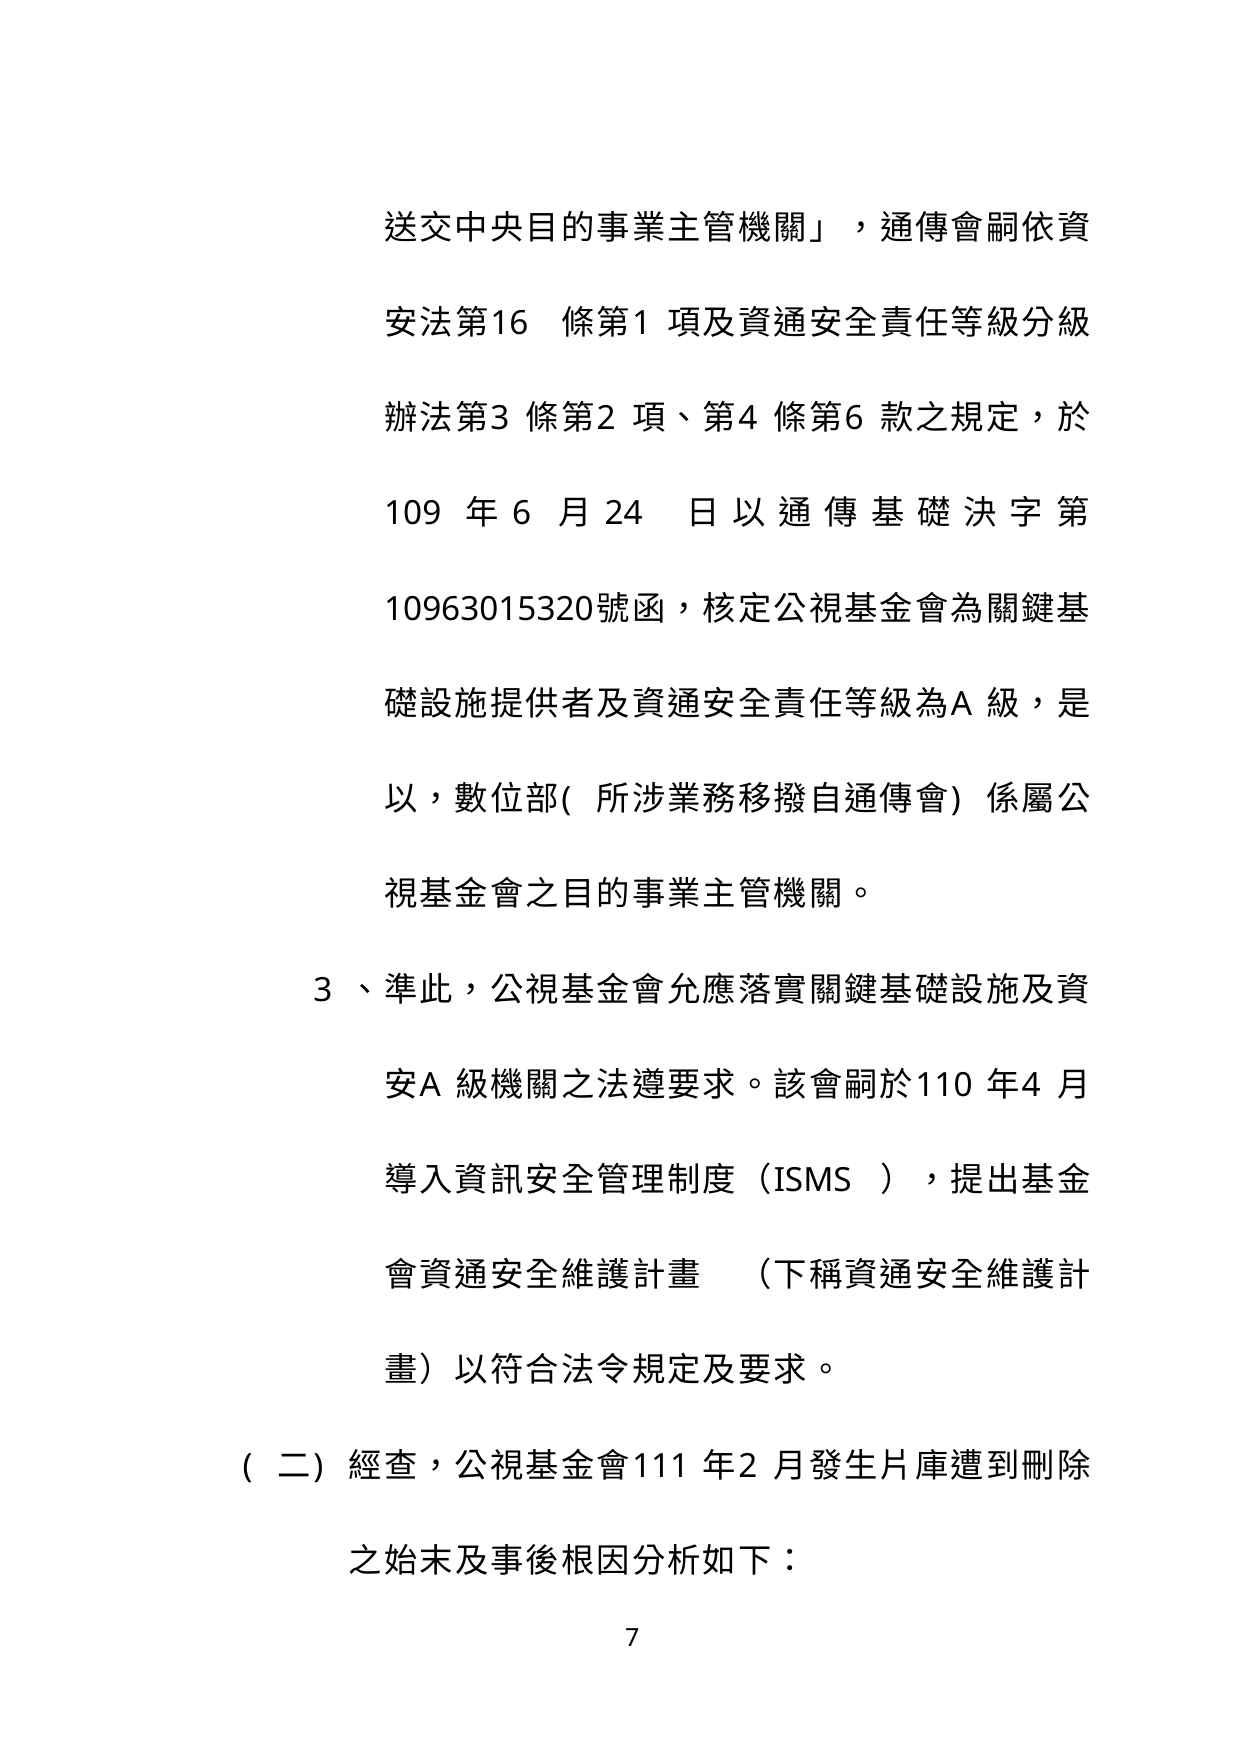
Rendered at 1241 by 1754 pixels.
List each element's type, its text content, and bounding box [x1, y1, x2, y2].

subtitle 準此，公視基金會允應落實關鍵基礎設施及資安A級機關之法遵要求。該會嗣於110年4月導入資訊安全管理制度（ISMS），提出基金會資通安全維護計畫 （下稱資通安全維護計畫）以符合法令規定及要求。 [296, 939, 1092, 1415]
subtitle 經查，公視基金會111年2月發生片庫遭到刪除之始末及事後根因分析如下： [242, 1415, 1092, 1605]
